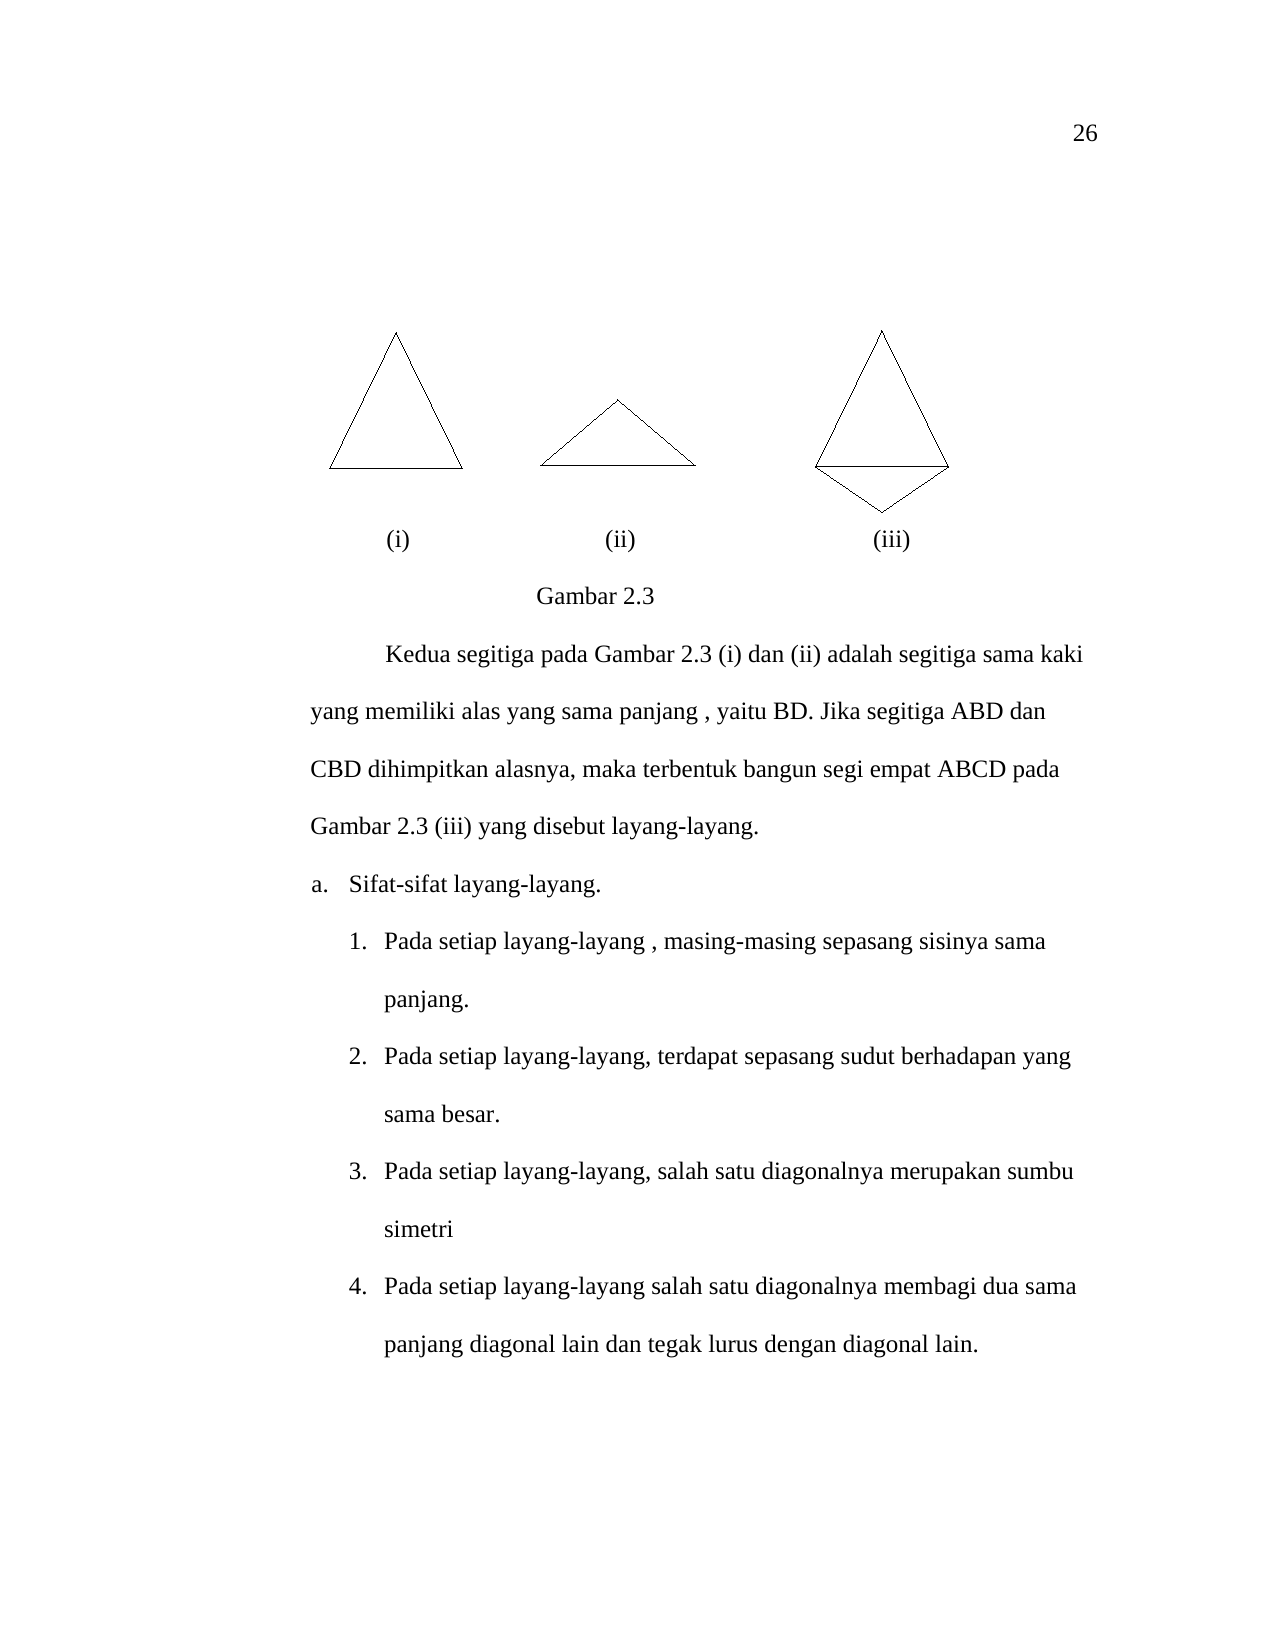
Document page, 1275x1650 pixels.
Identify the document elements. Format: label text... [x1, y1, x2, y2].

text Gambar 2.3 [461, 581, 1098, 610]
list 3. Pada setiap layang-layang, salah satu diagonalnya merupakan sumbu simetri [349, 1156, 1098, 1242]
list Sifat-sifat layang-layang. [311, 869, 1098, 897]
text Kedua segitiga pada Gambar 2.3 (i) dan (ii) adalah segitiga sama kaki yang memiliki alas yang sama panjang , yaitu BD. Jika segitiga ABD dan CBD dihimpitkan alasnya, maka terbentuk bangun segi empat ABCD pada Gambar 2.3 (iii) yang disebut layang-layang. [310, 639, 1098, 840]
text (i) (ii) (iii) [236, 351, 1098, 552]
list 4. Pada setiap layang-layang salah satu diagonalnya membagi dua sama panjang diagonal lain dan tegak lurus dengan diagonal lain. [349, 1271, 1098, 1357]
list 2. Pada setiap layang-layang, terdapat sepasang sudut berhadapan yang sama besar. [349, 1041, 1098, 1127]
list 1. Pada setiap layang-layang , masing-masing sepasang sisinya sama panjang. [349, 926, 1098, 1012]
